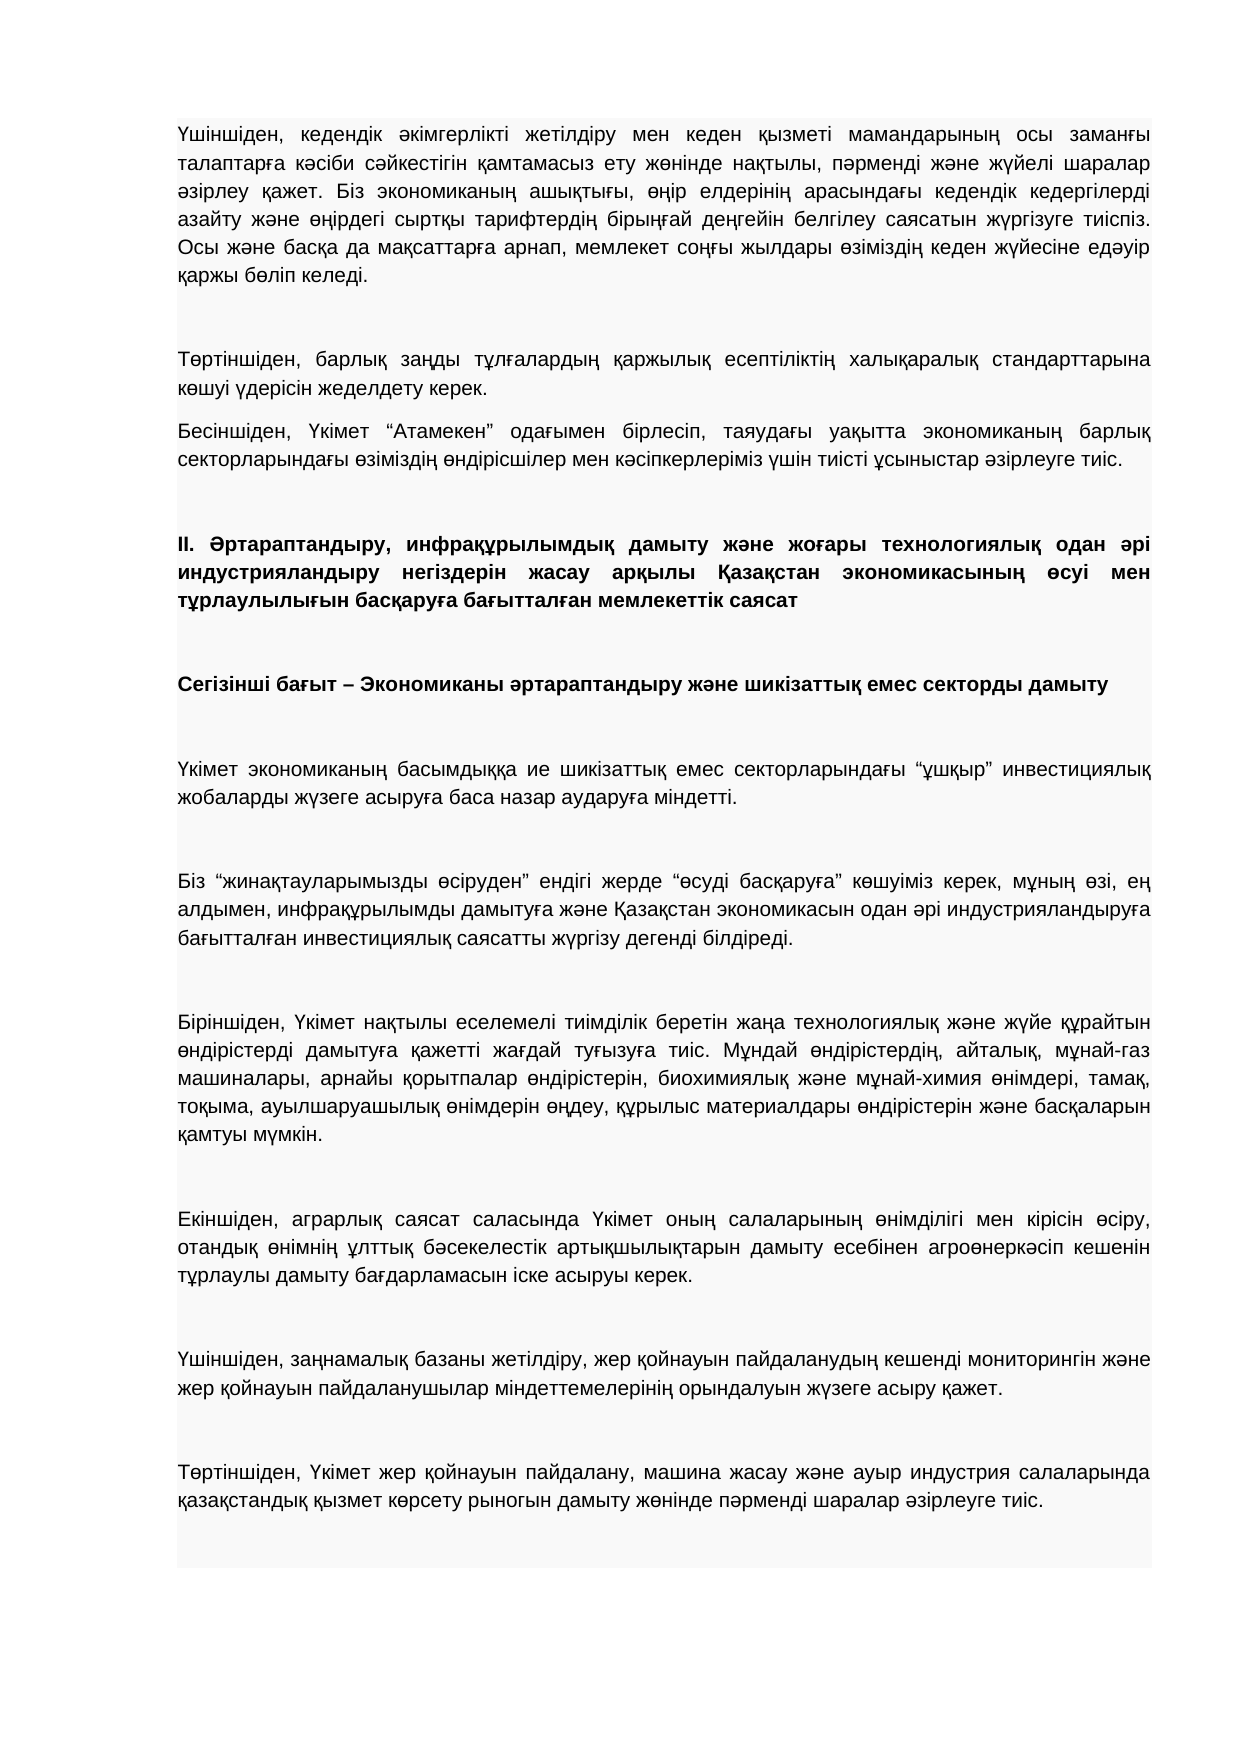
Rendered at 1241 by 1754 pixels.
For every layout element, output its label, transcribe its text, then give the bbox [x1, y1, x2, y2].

text Үшіншіден, кедендік әкімгерлікті жетілдіру мен кеден қызметі мамандарының осы заманғы талаптарға кәсіби сәйкестігін қамтамасыз ету жөнінде нақтылы, пәрменді және жүйелі шаралар әзірлеу қажет. Біз экономиканың ашықтығы, өңір елдерінің арасындағы кедендік кедергілерді азайту және өңірдегі сыртқы тарифтердің бірыңғай деңгейін белгілеу саясатын жүргізуге тиіспіз. Осы және басқа да мақсаттарға арнап, мемлекет соңғы жылдары өзіміздің кеден жүйесіне едәуір қаржы бөліп келеді. [177, 118, 1152, 287]
text Біріншіден, Үкімет нақтылы еселемелі тиімділік беретін жаңа технологиялық және жүйе құрайтын өндірістерді дамытуға қажетті жағдай туғызуға тиіс. Мұндай өндірістердің, айталық, мұнай-газ машиналары, арнайы қорытпалар өндірістерін, биохимиялық және мұнай-химия өнімдері, тамақ, тоқыма, ауылшаруашылық өнімдерін өңдеу, құрылыс материалдары өндірістерін және басқаларын қамтуы мүмкін. [177, 1006, 1152, 1146]
text Сегізінші бағыт – Экономиканы әртараптандыру және шикізаттық емес секторды дамыту [177, 668, 1152, 696]
text Бесіншіден, Үкімет “Атамекен” одағымен бірлесіп, таяудағы уақытта экономиканың барлық секторларындағы өзіміздің өндірісшілер мен кәсіпкерлеріміз үшін тиісті ұсыныстар әзірлеуге тиіс. [177, 415, 1152, 471]
text Үшіншіден, заңнамалық базаны жетілдіру, жер қойнауын пайдаланудың кешенді мониторингін және жер қойнауын пайдаланушылар міндеттемелерінің орындалуын жүзеге асыру қажет. [177, 1343, 1152, 1399]
text Біз “жинақтауларымызды өсіруден” ендігі жерде “өсуді басқаруға” көшуіміз керек, мұның өзі, ең алдымен, инфрақұрылымды дамытуға және Қазақстан экономикасын одан әрі индустрияландыруға бағытталған инвестициялық саясатты жүргізу дегенді білдіреді. [177, 865, 1152, 949]
text Үкімет экономиканың басымдыққа ие шикізаттық емес секторларындағы “ұшқыр” инвестициялық жобаларды жүзеге асыруға баса назар аударуға міндетті. [177, 752, 1152, 809]
text ІІ. Әртараптандыру, инфрақұрылымдық дамыту және жоғары технологиялық одан әрі индустрияландыру негіздерін жасау арқылы Қазақстан экономикасының өсуі мен тұрлаулылығын басқаруға бағытталған мемлекеттік саясат [177, 527, 1152, 612]
text Екіншіден, аграрлық саясат саласында Үкімет оның салаларының өнімділігі мен кірісін өсіру, отандық өнімнің ұлттық бәсекелестік артықшылықтарын дамыту есебінен агроөнеркәсіп кешенін тұрлаулы дамыту бағдарламасын іске асыруы керек. [177, 1202, 1152, 1287]
text Төртіншіден, Үкімет жер қойнауын пайдалану, машина жасау және ауыр индустрия салаларында қазақстандық қызмет көрсету рыногын дамыту жөнінде пәрменді шаралар әзірлеуге тиіс. [177, 1456, 1152, 1512]
text Төртіншіден, барлық заңды тұлғалардың қаржылық есептіліктің халықаралық стандарттарына көшуі үдерісін жеделдету керек. [177, 343, 1152, 399]
